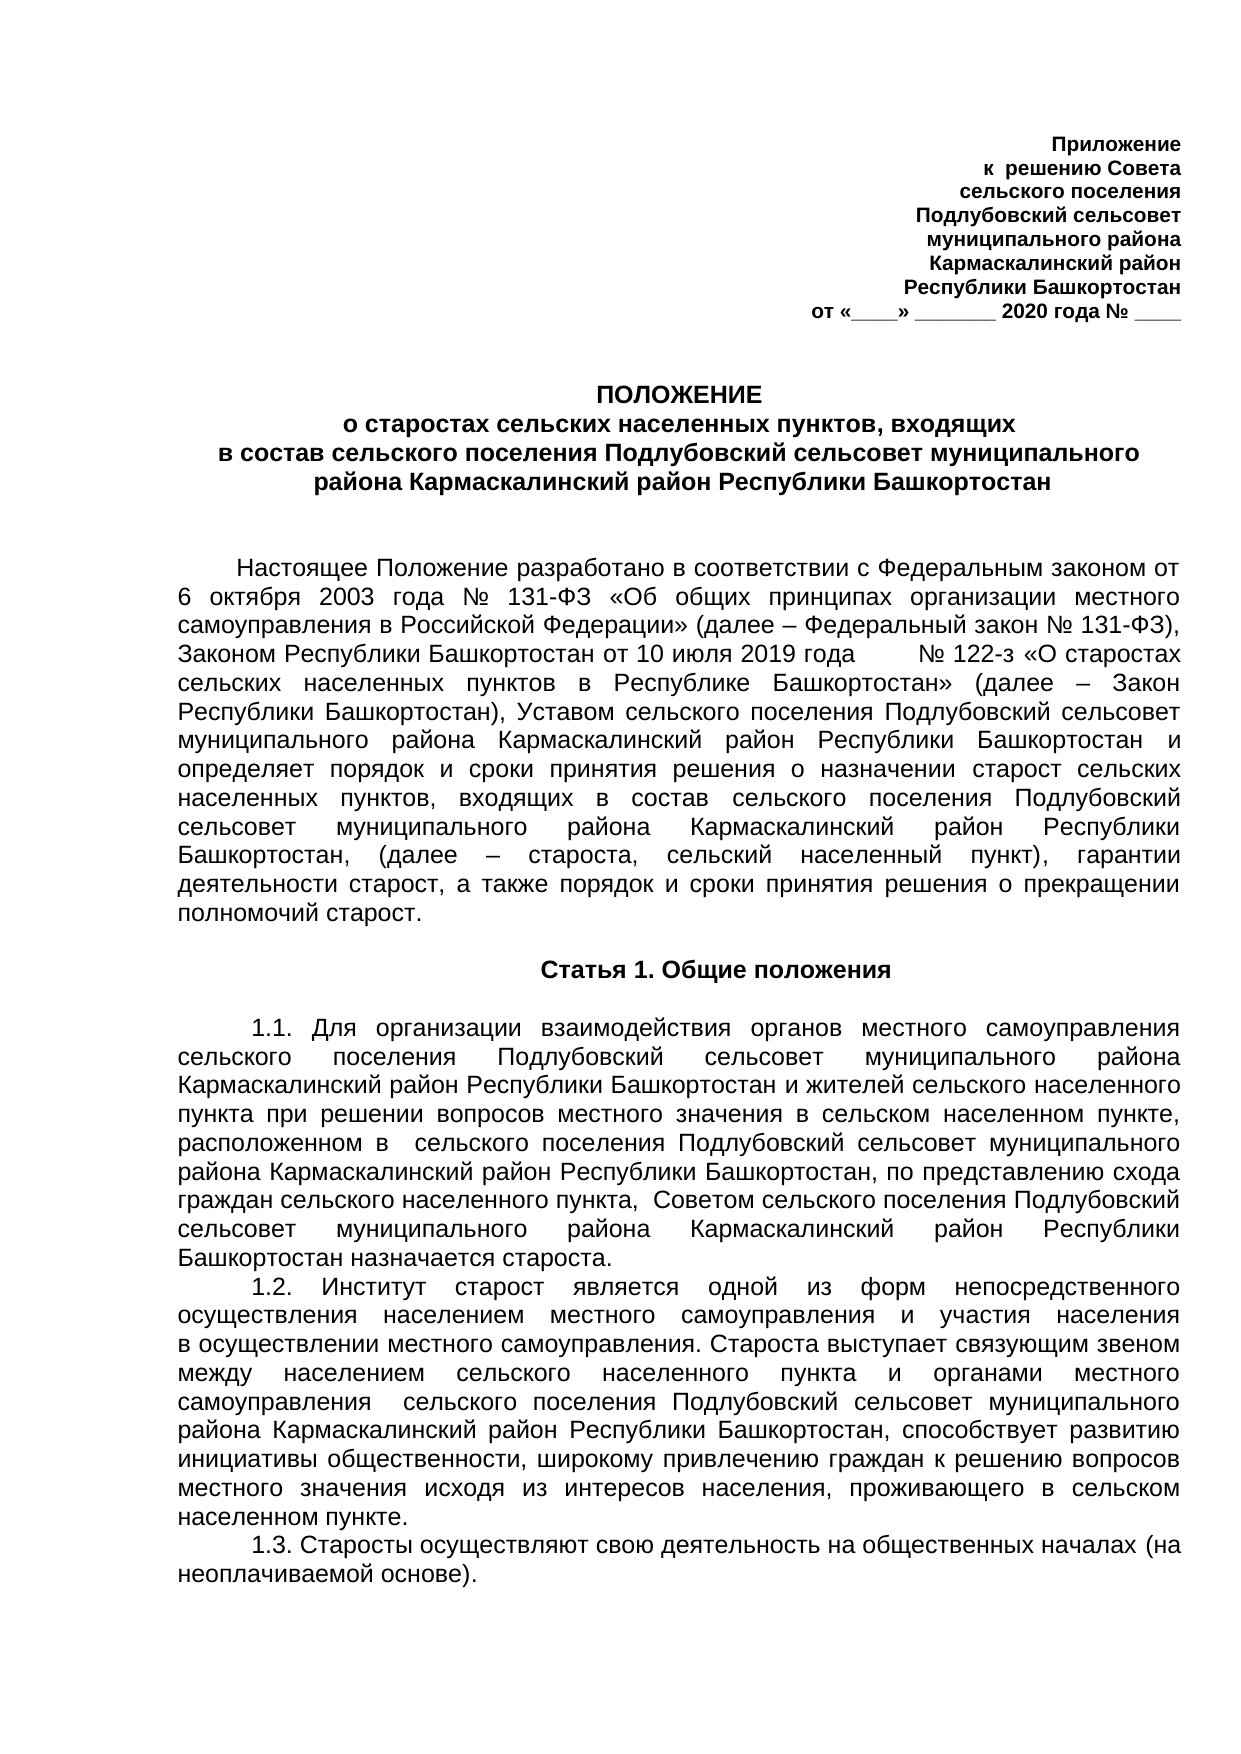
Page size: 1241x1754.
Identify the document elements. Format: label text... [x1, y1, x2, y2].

text в состав сельского поселения Подлубовский сельсовет муниципального [177, 438, 1181, 467]
text о старостах сельских населенных пунктов, входящих [177, 409, 1181, 438]
text 1.1. Для организации взаимодействия органов местного самоуправления сельского поселения Подлубовский сельсовет муниципального района Кармаскалинский район Республики Башкортостан и жителей сельского населенного пункта при решении вопросов местного значения в сельском населенном пункте, расположенном в сельского поселения Подлубовский сельсовет муниципального района Кармаскалинский район Республики Башкортостан, по представлению схода граждан сельского населенного пункта, Советом сельского поселения Подлубовский сельсовет муниципального района Кармаскалинский район Республики Башкортостан назначается староста. [177, 1013, 1181, 1272]
text района Кармаскалинский район Республики Башкортостан [177, 467, 1181, 496]
text муниципального района [177, 227, 1181, 251]
text Республики Башкортостан [177, 275, 1181, 299]
text ПОЛОЖЕНИЕ [177, 381, 1181, 409]
text к решению Совета [177, 155, 1181, 179]
text Статья 1. Общие положения [177, 956, 1181, 984]
text Приложение [177, 131, 1181, 155]
text Кармаскалинский район [177, 251, 1181, 275]
text 1.3. Старосты осуществляют свою деятельность на общественных началах (на неоплачиваемой основе). [177, 1531, 1181, 1588]
text 1.2. Институт старост является одной из форм непосредственного осуществления населением местного самоуправления и участия населения в осуществлении местного самоуправления. Староста выступает связующим звеном между населением сельского населенного пункта и органами местного самоуправления сельского поселения Подлубовский сельсовет муниципального района Кармаскалинский район Республики Башкортостан, способствует развитию инициативы общественности, широкому привлечению граждан к решению вопросов местного значения исходя из интересов населения, проживающего в сельском населенном пункте. [177, 1272, 1181, 1531]
text Подлубовский сельсовет [177, 203, 1181, 227]
text от «____» _______ 2020 года № ____ [177, 299, 1181, 323]
text сельского поселения [177, 179, 1181, 203]
text Настоящее Положение разработано в соответствии с Федеральным законом от 6 октября 2003 года № 131-ФЗ «Об общих принципах организации местного самоуправления в Российской Федерации» (далее – Федеральный закон № 131-ФЗ), Законом Республики Башкортостан от 10 июля 2019 года № 122-з «О старостах сельских населенных пунктов в Республике Башкортостан» (далее – Закон Республики Башкортостан), Уставом сельского поселения Подлубовский сельсовет муниципального района Кармаскалинский район Республики Башкортостан и определяет порядок и сроки принятия решения о назначении старост сельских населенных пунктов, входящих в состав сельского поселения Подлубовский сельсовет муниципального района Кармаскалинский район Республики Башкортостан, (далее – староста, сельский населенный пункт), гарантии деятельности старост, а также порядок и сроки принятия решения о прекращении полномочий старост. [177, 553, 1181, 927]
